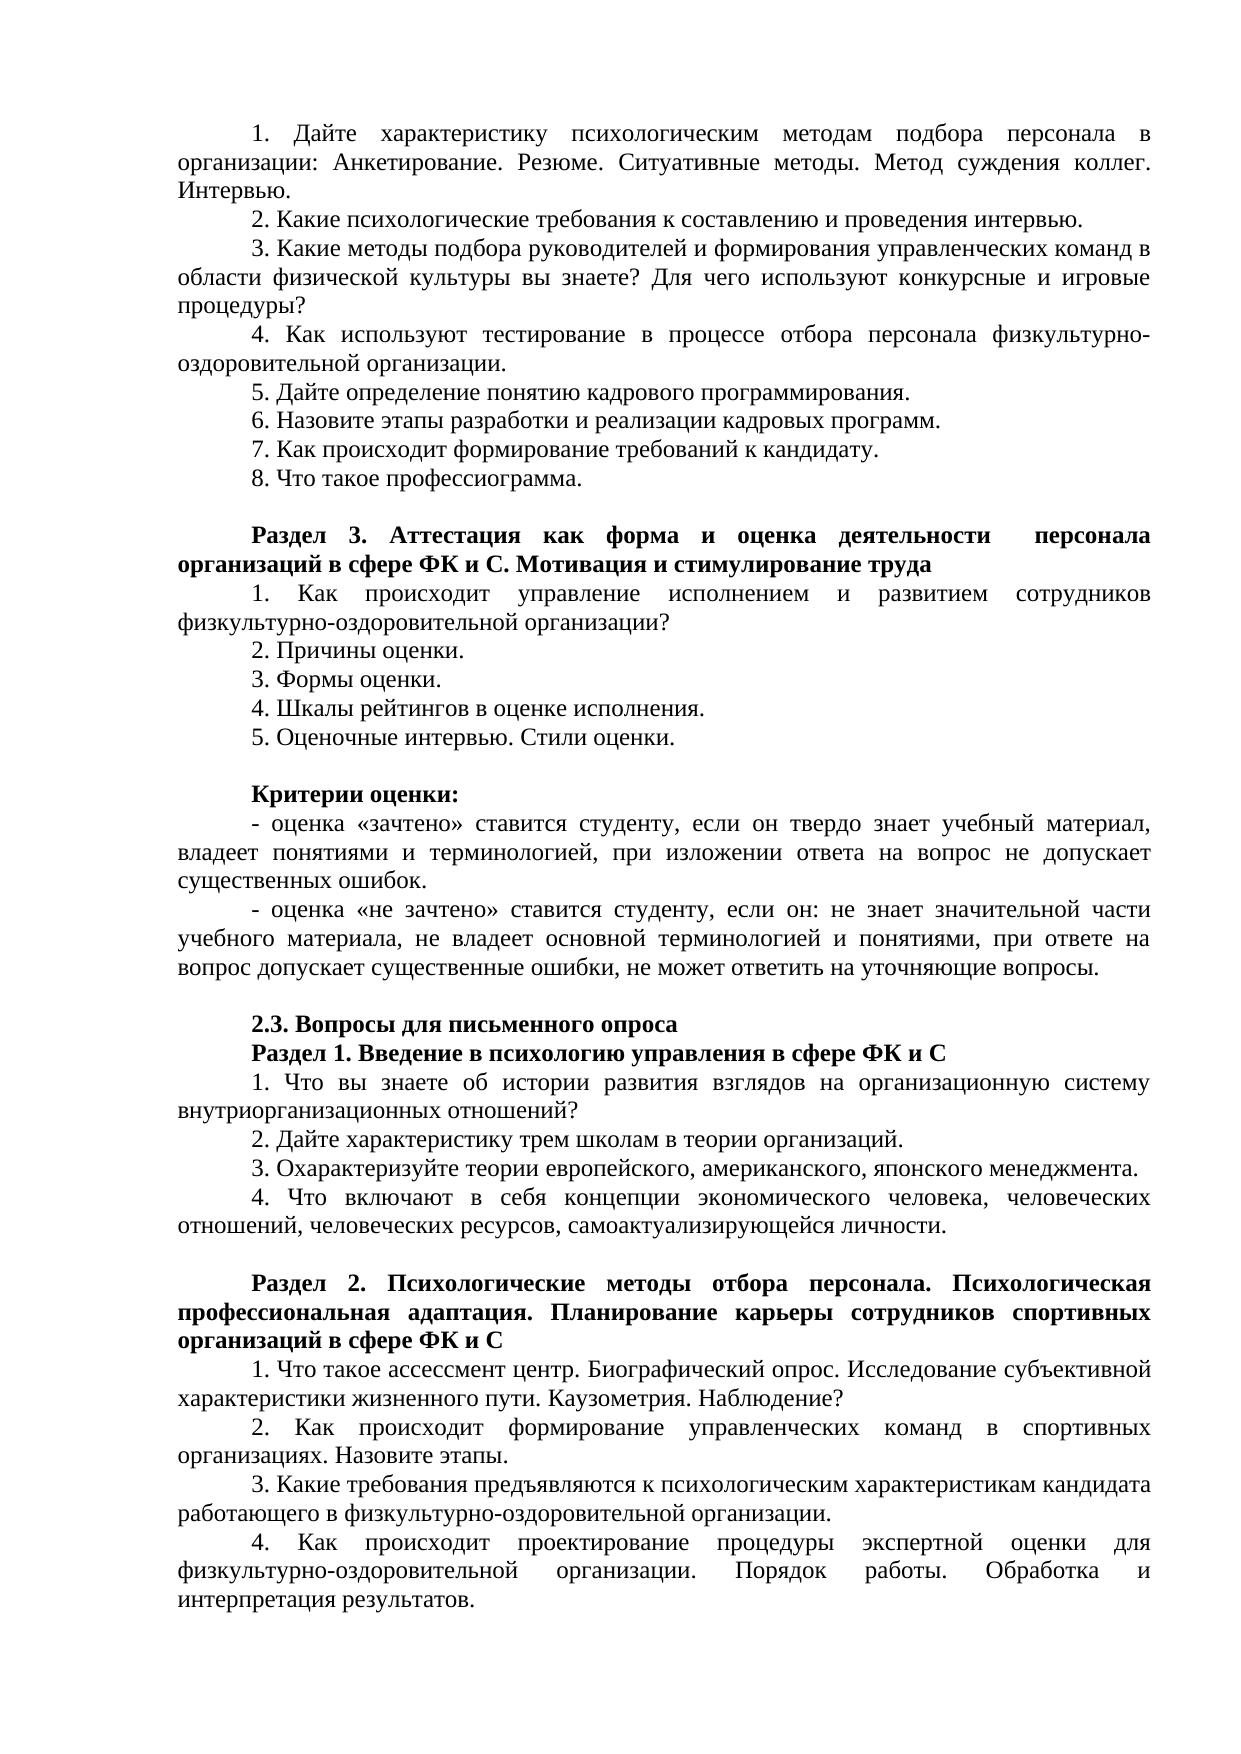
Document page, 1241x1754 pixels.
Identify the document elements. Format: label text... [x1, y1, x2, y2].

text - оценка «не зачтено» ставится студенту, если он: не знает значительной части учебного материала, не владеет основной терминологией и понятиями, при ответе на вопрос допускает существенные ошибки, не может ответить на уточняющие вопросы. [177, 894, 1152, 981]
text - оценка «зачтено» ставится студенту, если он твердо знает учебный материал, владеет понятиями и терминологией, при изложении ответа на вопрос не допускает существенных ошибок. [177, 808, 1152, 894]
text Критерии оценки: [177, 779, 1152, 808]
text Раздел 3. Аттестация как форма и оценка деятельности персонала организаций в сфере ФК и С. Мотивация и стимулирование труда [177, 521, 1152, 578]
text 7. Как происходит формирование требований к кандидату. [177, 434, 1152, 463]
text Раздел 1. Введение в психологию управления в сфере ФК и С [177, 1038, 1152, 1067]
text 4. Что включают в себя концепции экономического человека, человеческих отношений, человеческих ресурсов, самоактуализирующейся личности. [177, 1182, 1152, 1239]
text 3. Формы оценки. [177, 664, 1152, 693]
text 1. Что такое ассессмент центр. Биографический опрос. Исследование субъективной характеристики жизненного пути. Каузометрия. Наблюдение? [177, 1354, 1152, 1412]
text 2. Причины оценки. [177, 636, 1152, 664]
text 4. Шкалы рейтингов в оценке исполнения. [177, 693, 1152, 722]
text 5. Оценочные интервью. Стили оценки. [177, 722, 1152, 751]
text Раздел 2. Психологические методы отбора персонала. Психологическая профессиональная адаптация. Планирование карьеры сотрудников спортивных организаций в сфере ФК и С [177, 1268, 1152, 1354]
text 1. Что вы знаете об истории развития взглядов на организационную систему внутриорганизационных отношений? [177, 1067, 1152, 1124]
text 2. Как происходит формирование управленческих команд в спортивных организациях. Назовите этапы. [177, 1412, 1152, 1469]
text 4. Как используют тестирование в процессе отбора персонала физкультурно-оздоровительной организации. [177, 319, 1152, 377]
text 2. Дайте характеристику трем школам в теории организаций. [177, 1124, 1152, 1153]
text 1. Как происходит управление исполнением и развитием сотрудников физкультурно-оздоровительной организации? [177, 578, 1152, 636]
text 8. Что такое профессиограмма. [177, 463, 1152, 492]
text 4. Как происходит проектирование процедуры экспертной оценки для физкультурно-оздоровительной организации. Порядок работы. Обработка и интерпретация результатов. [177, 1527, 1152, 1613]
text 3. Какие методы подбора руководителей и формирования управленческих команд в области физической культуры вы знаете? Для чего используют конкурсные и игровые процедуры? [177, 233, 1152, 319]
text 3. Охарактеризуйте теории европейского, американского, японского менеджмента. [177, 1153, 1152, 1182]
text 2. Какие психологические требования к составлению и проведения интервью. [177, 204, 1152, 233]
text 1. Дайте характеристику психологическим методам подбора персонала в организации: Анкетирование. Резюме. Ситуативные методы. Метод суждения коллег. Интервью. [177, 118, 1152, 204]
text 5. Дайте определение понятию кадрового программирования. [177, 377, 1152, 406]
text 3. Какие требования предъявляются к психологическим характеристикам кандидата работающего в физкультурно-оздоровительной организации. [177, 1469, 1152, 1527]
text 2.3. Вопросы для письменного опроса [177, 1009, 1152, 1038]
text 6. Назовите этапы разработки и реализации кадровых программ. [177, 406, 1152, 434]
